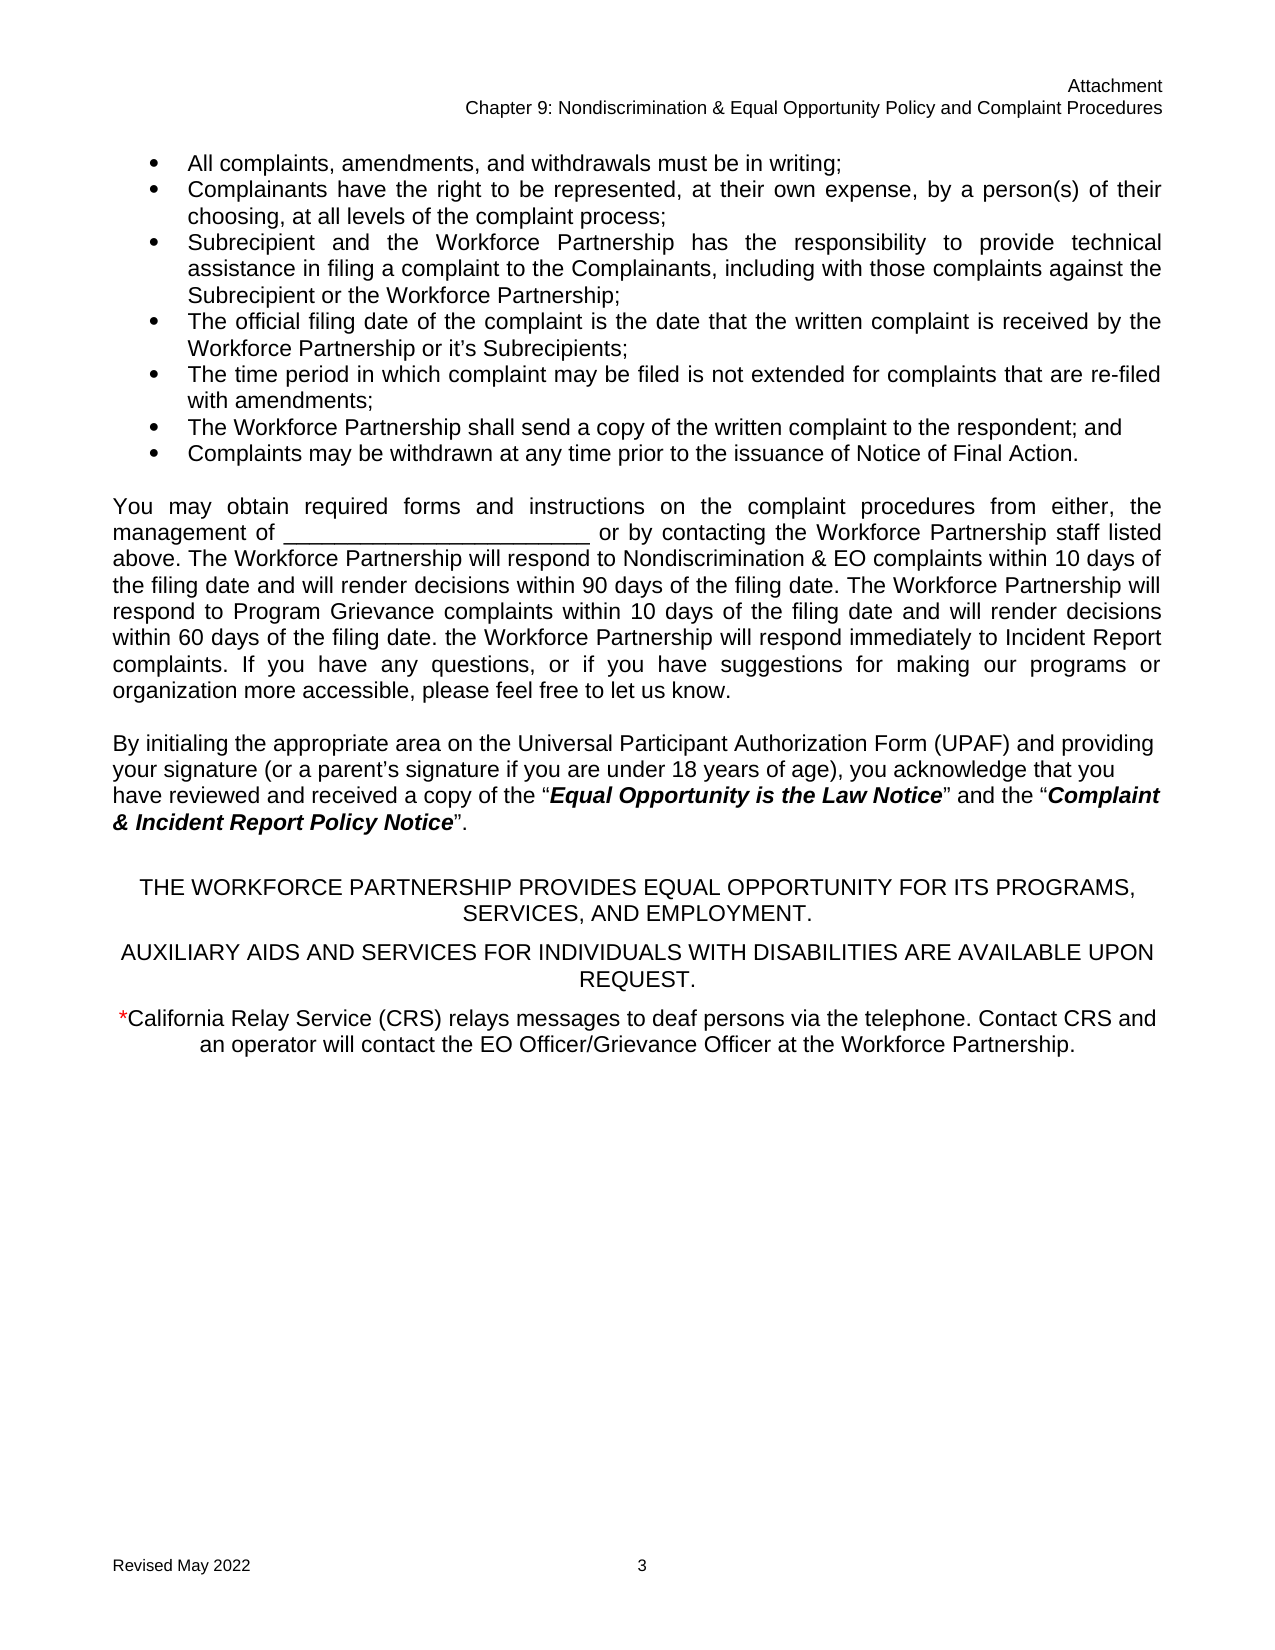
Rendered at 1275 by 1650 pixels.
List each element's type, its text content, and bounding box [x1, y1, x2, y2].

list The official filing date of the complaint is the date that the written complaint is received by the Workforce Partnership or it’s Subrecipients; [150, 308, 1162, 361]
text By initialing the appropriate area on the Universal Participant Authorization Form (UPAF) and providing your signature (or a parent’s signature if you are under 18 years of age), you acknowledge that you have reviewed and received a copy of the “Equal Opportunity is the Law Notice” and the “Complaint & Incident Report Policy Notice”. [112, 730, 1162, 835]
list Subrecipient and the Workforce Partnership has the responsibility to provide technical assistance in filing a complaint to the Complainants, including with those complaints against the Subrecipient or the Workforce Partnership; [150, 229, 1162, 308]
text You may obtain required forms and instructions on the complaint procedures from either, the management of ________________________ or by contacting the Workforce Partnership staff listed above. The Workforce Partnership will respond to Nondiscrimination & EO complaints within 10 days of the filing date and will render decisions within 90 days of the filing date. The Workforce Partnership will respond to Program Grievance complaints within 10 days of the filing date and will render decisions within 60 days of the filing date. the Workforce Partnership will respond immediately to Incident Report complaints. If you have any questions, or if you have suggestions for making our programs or organization more accessible, please feel free to let us know. [112, 493, 1162, 703]
text THE WORKFORCE PARTNERSHIP PROVIDES EQUAL OPPORTUNITY FOR ITS PROGRAMS, SERVICES, AND EMPLOYMENT. [112, 874, 1162, 927]
text AUXILIARY AIDS AND SERVICES FOR INDIVIDUALS WITH DISABILITIES ARE AVAILABLE UPON REQUEST. [112, 939, 1162, 992]
list All complaints, amendments, and withdrawals must be in writing; [150, 150, 1162, 176]
list Complainants have the right to be represented, at their own expense, by a person(s) of their choosing, at all levels of the complaint process; [150, 176, 1162, 229]
list Complaints may be withdrawn at any time prior to the issuance of Notice of Final Action. [150, 440, 1162, 466]
list The time period in which complaint may be filed is not extended for complaints that are re-filed with amendments; [150, 361, 1162, 413]
list The Workforce Partnership shall send a copy of the written complaint to the respondent; and [150, 413, 1162, 440]
text *California Relay Service (CRS) relays messages to deaf persons via the telephone. Contact CRS and an operator will contact the EO Officer/Grievance Officer at the Workforce Partnership. [112, 1004, 1162, 1057]
